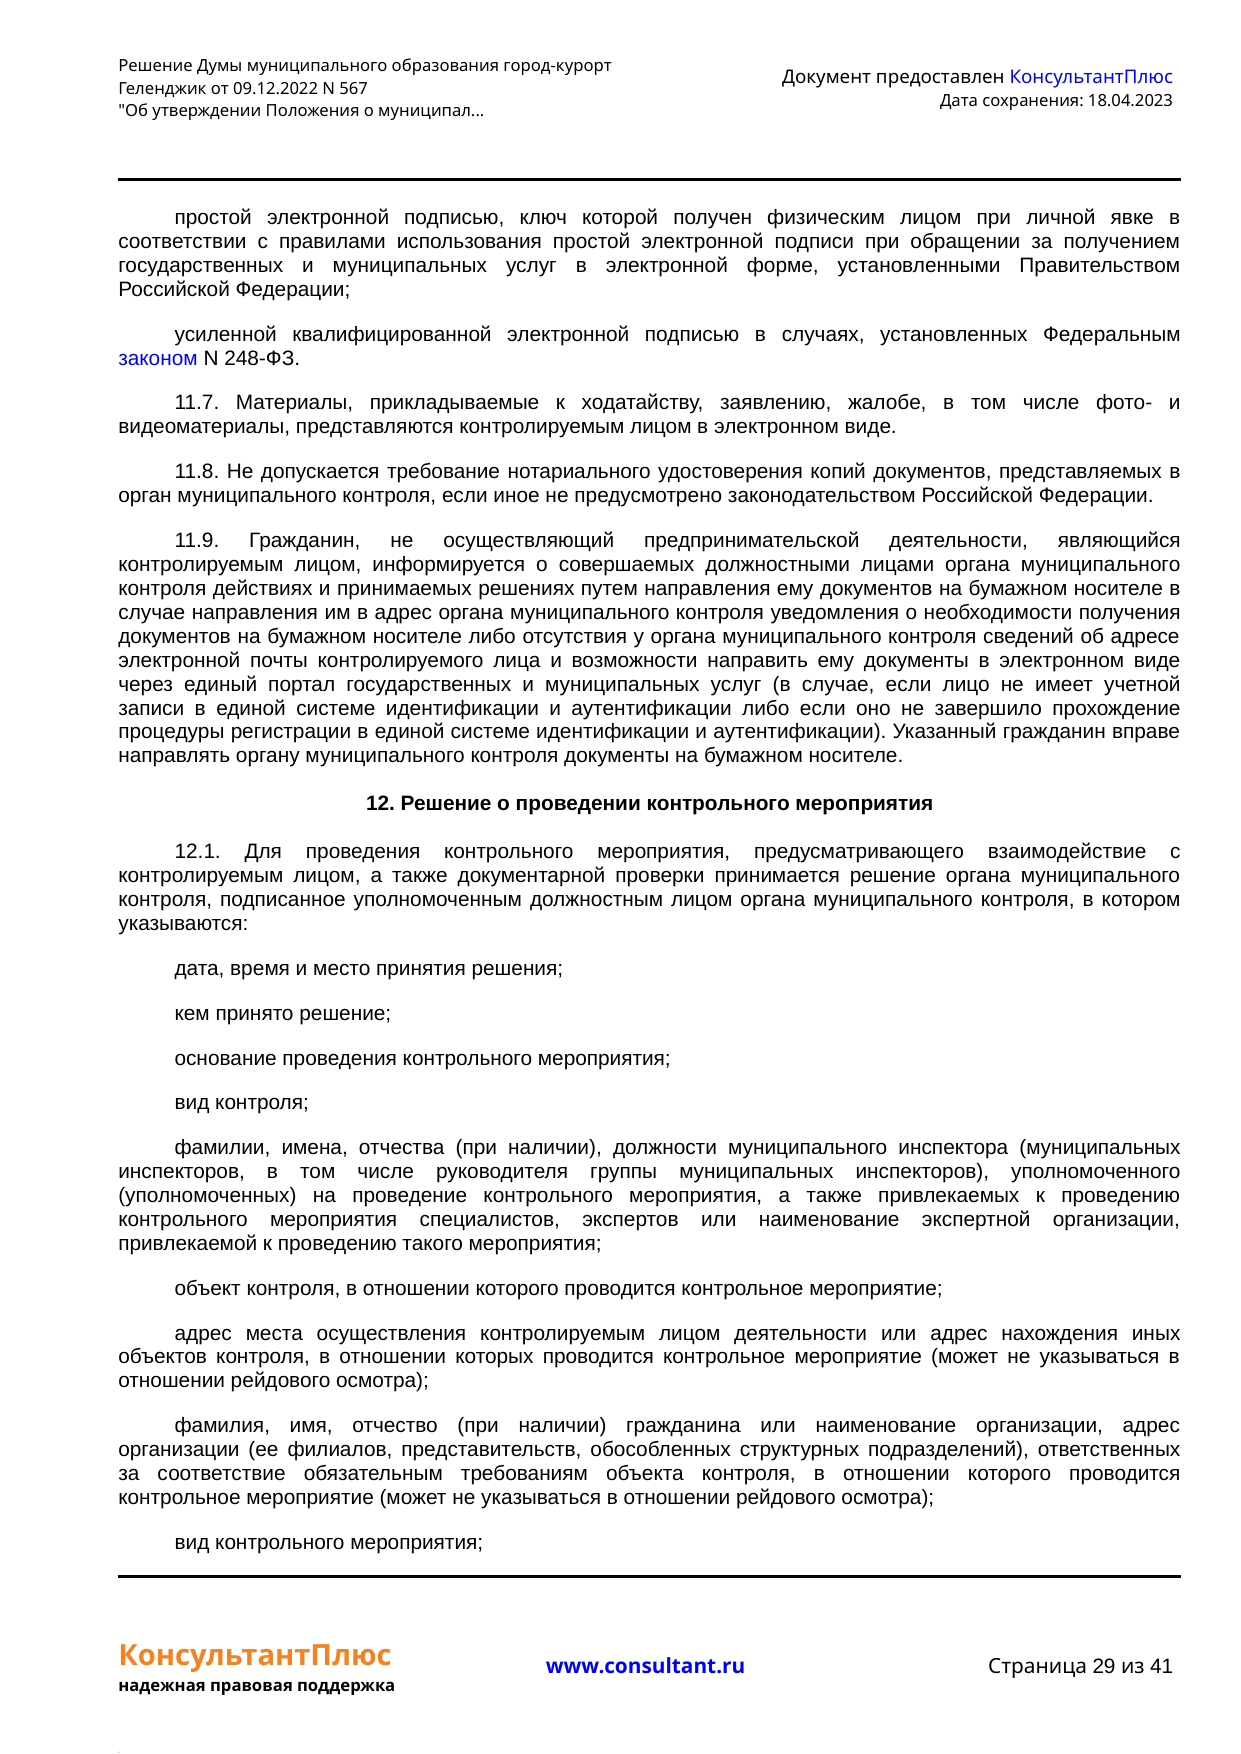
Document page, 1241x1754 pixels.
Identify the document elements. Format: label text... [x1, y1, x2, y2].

text вид контроля; [118, 1090, 1181, 1114]
text кем принято решение; [118, 1001, 1181, 1024]
text фамилия, имя, отчество (при наличии) гражданина или наименование организации, адрес организации (ее филиалов, представительств, обособленных структурных подразделений), ответственных за соответствие обязательным требованиям объекта контроля, в отношении которого проводится контрольное мероприятие (может не указываться в отношении рейдового осмотра); [118, 1413, 1181, 1509]
text основание проведения контрольного мероприятия; [118, 1045, 1181, 1069]
text дата, время и место принятия решения; [118, 956, 1181, 980]
title 12. Решение о проведении контрольного мероприятия [118, 791, 1181, 815]
text 11.8. Не допускается требование нотариального удостоверения копий документов, представляемых в орган муниципального контроля, если иное не предусмотрено законодательством Российской Федерации. [118, 459, 1181, 507]
text фамилии, имена, отчества (при наличии), должности муниципального инспектора (муниципальных инспекторов, в том числе руководителя группы муниципальных инспекторов), уполномоченного (уполномоченных) на проведение контрольного мероприятия, а также привлекаемых к проведению контрольного мероприятия специалистов, экспертов или наименование экспертной организации, привлекаемой к проведению такого мероприятия; [118, 1135, 1181, 1255]
text 11.7. Материалы, прикладываемые к ходатайству, заявлению, жалобе, в том числе фото- и видеоматериалы, представляются контролируемым лицом в электронном виде. [118, 390, 1181, 438]
text 12.1. Для проведения контрольного мероприятия, предусматривающего взаимодействие с контролируемым лицом, а также документарной проверки принимается решение органа муниципального контроля, подписанное уполномоченным должностным лицом органа муниципального контроля, в котором указываются: [118, 839, 1181, 935]
text объект контроля, в отношении которого проводится контрольное мероприятие; [118, 1276, 1181, 1299]
text усиленной квалифицированной электронной подписью в случаях, установленных Федеральным законом N 248-ФЗ. [118, 321, 1181, 369]
text адрес места осуществления контролируемым лицом деятельности или адрес нахождения иных объектов контроля, в отношении которых проводится контрольное мероприятие (может не указываться в отношении рейдового осмотра); [118, 1320, 1181, 1392]
text вид контрольного мероприятия; [118, 1530, 1181, 1554]
text 11.9. Гражданин, не осуществляющий предпринимательской деятельности, являющийся контролируемым лицом, информируется о совершаемых должностными лицами органа муниципального контроля действиях и принимаемых решениях путем направления ему документов на бумажном носителе в случае направления им в адрес органа муниципального контроля уведомления о необходимости получения документов на бумажном носителе либо отсутствия у органа муниципального контроля сведений об адресе электронной почты контролируемого лица и возможности направить ему документы в электронном виде через единый портал государственных и муниципальных услуг (в случае, если лицо не имеет учетной записи в единой системе идентификации и аутентификации либо если оно не завершило прохождение процедуры регистрации в единой системе идентификации и аутентификации). Указанный гражданин вправе направлять органу муниципального контроля документы на бумажном носителе. [118, 528, 1181, 767]
text простой электронной подписью, ключ которой получен физическим лицом при личной явке в соответствии с правилами использования простой электронной подписи при обращении за получением государственных и муниципальных услуг в электронной форме, установленными Правительством Российской Федерации; [118, 205, 1181, 301]
